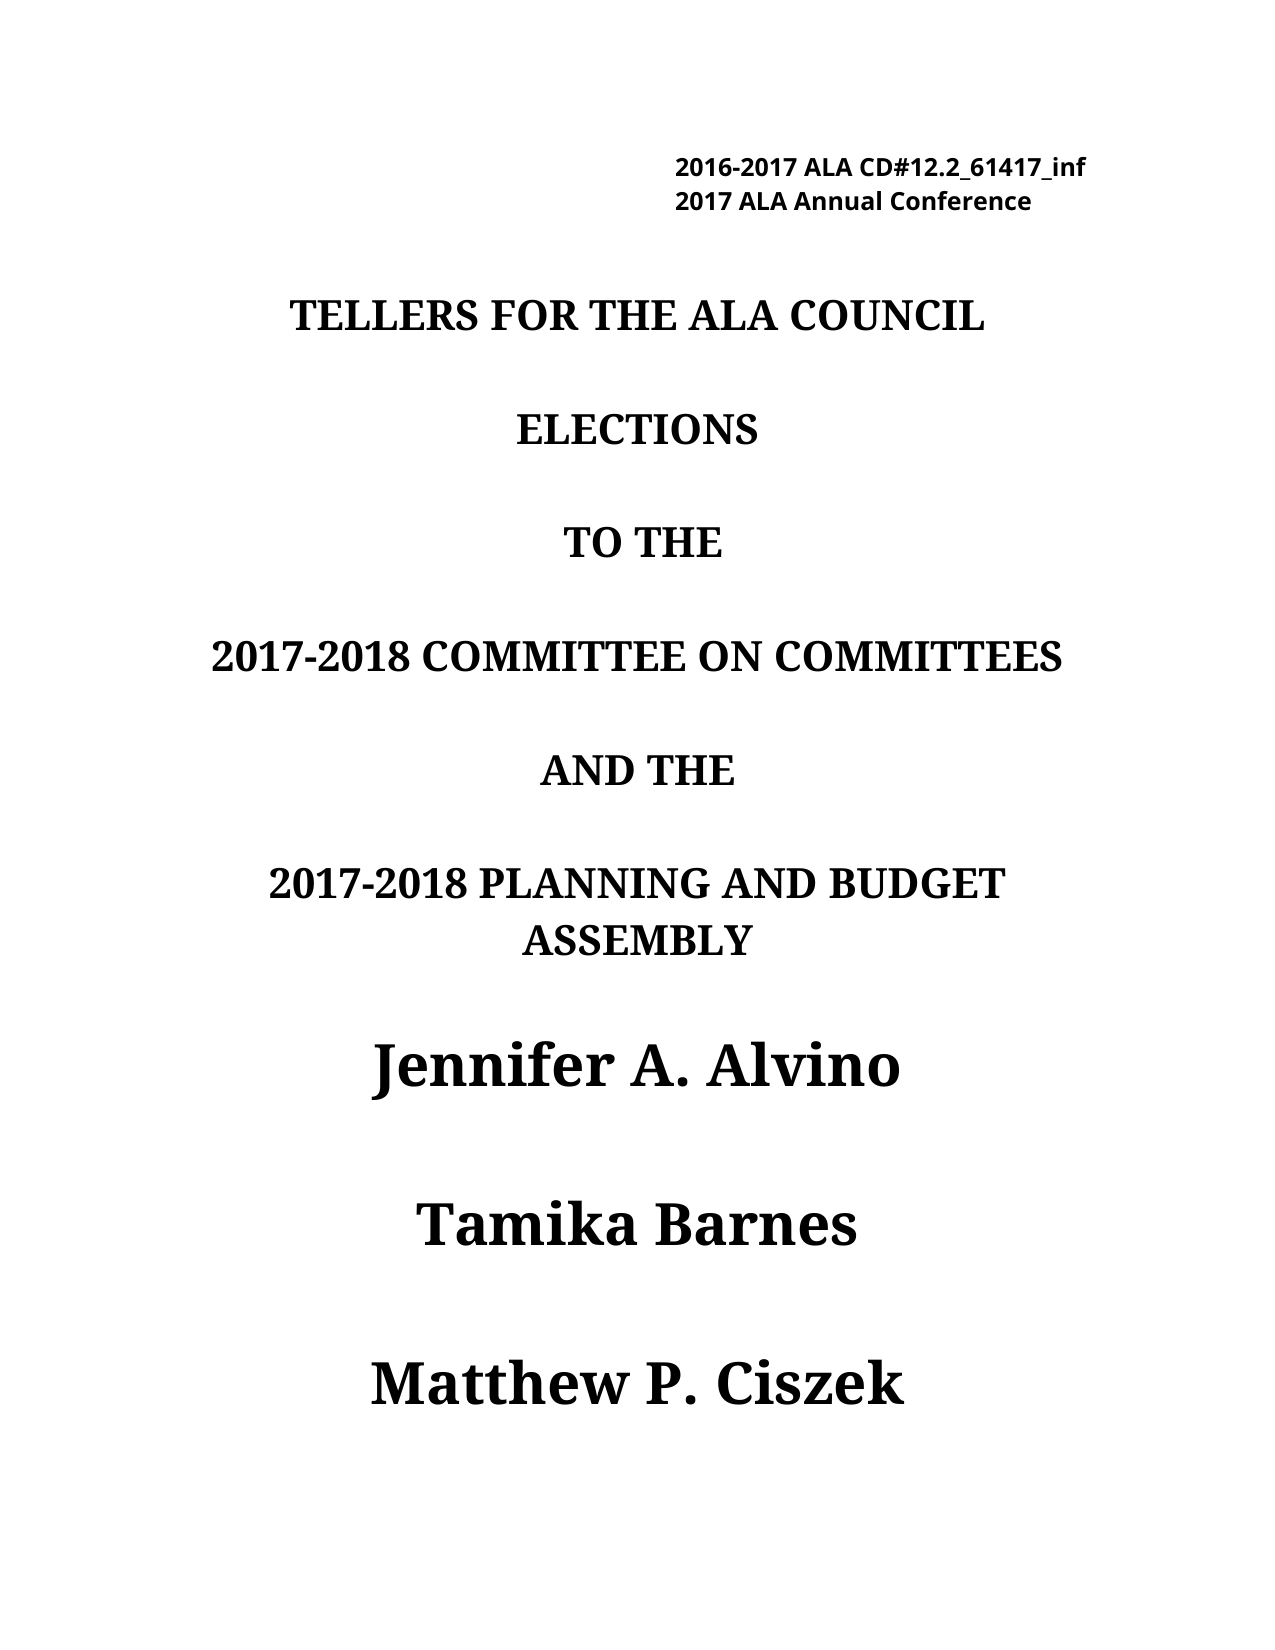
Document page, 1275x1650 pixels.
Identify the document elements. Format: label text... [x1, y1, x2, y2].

text Jennifer A. Alvino [150, 1024, 1125, 1104]
text TO THE [150, 513, 1125, 570]
text TELLERS FOR THE ALA COUNCIL [150, 286, 1125, 343]
text 2017 ALA Annual Conference [150, 184, 1125, 218]
text 2017-2018 PLANNING AND BUDGET ASSEMBLY [150, 854, 1125, 967]
text ELECTIONS [150, 400, 1125, 457]
text Tamika Barnes [150, 1183, 1125, 1263]
text Matthew P. Ciszek [150, 1342, 1125, 1422]
text 2017-2018 COMMITTEE ON COMMITTEES [150, 627, 1125, 684]
text 2016-2017 ALA CD#12.2_61417_inf [600, 150, 1125, 184]
text AND THE [150, 740, 1125, 797]
